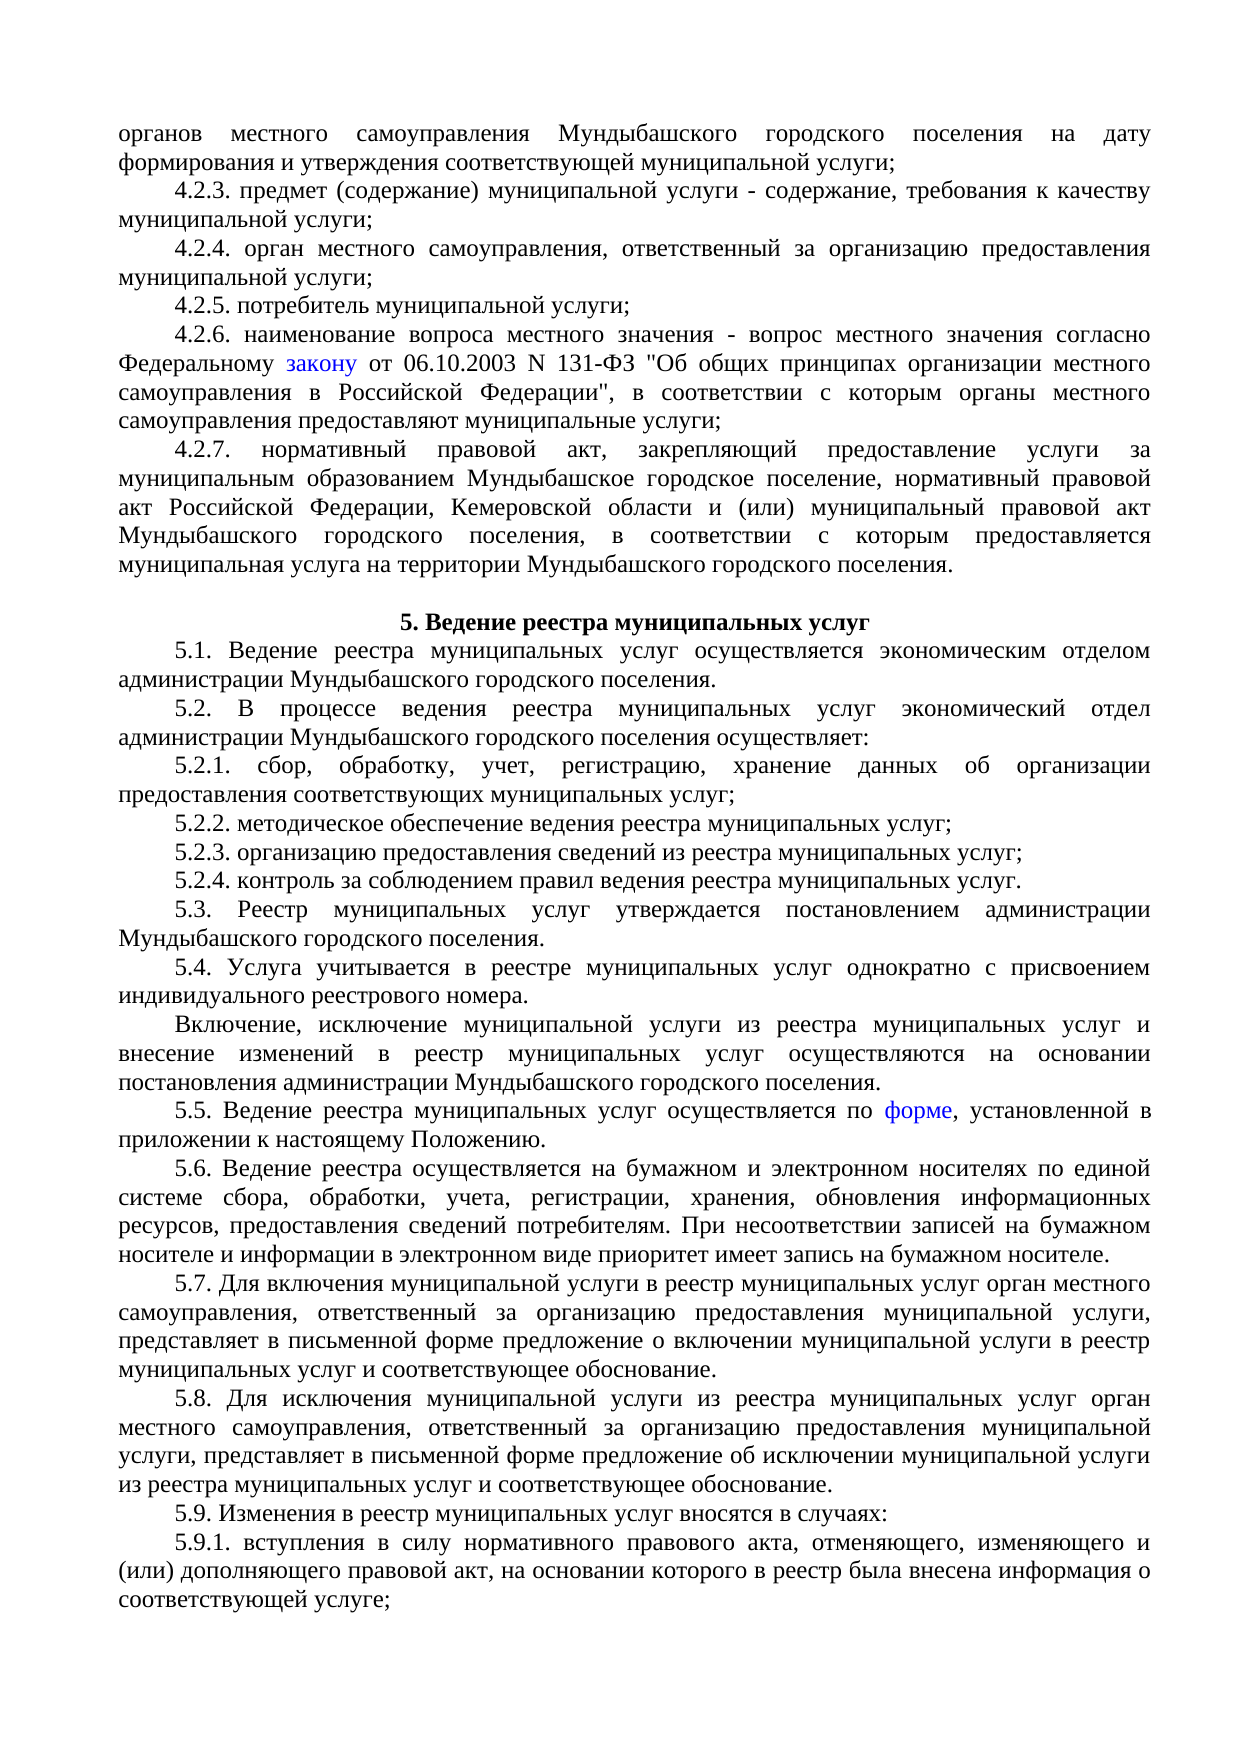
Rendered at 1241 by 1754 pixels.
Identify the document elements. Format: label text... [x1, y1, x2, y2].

text 5.6. Ведение реестра осуществляется на бумажном и электронном носителях по единой системе сбора, обработки, учета, регистрации, хранения, обновления информационных ресурсов, предоставления сведений потребителям. При несоответствии записей на бумажном носителе и информации в электронном виде приоритет имеет запись на бумажном носителе. [118, 1153, 1152, 1268]
text 5.5. Ведение реестра муниципальных услуг осуществляется по форме, установленной в приложении к настоящему Положению. [118, 1096, 1152, 1153]
text 4.2.7. нормативный правовой акт, закрепляющий предоставление услуги за муниципальным образованием Мундыбашское городское поселение, нормативный правовой акт Российской Федерации, Кемеровской области и (или) муниципальный правовой акт Мундыбашского городского поселения, в соответствии с которым предоставляется муниципальная услуга на территории Мундыбашского городского поселения. [118, 434, 1152, 578]
text 5.9. Изменения в реестр муниципальных услуг вносятся в случаях: [118, 1498, 1152, 1527]
text 5.4. Услуга учитывается в реестре муниципальных услуг однократно с присвоением индивидуального реестрового номера. [118, 952, 1152, 1009]
text 5.7. Для включения муниципальной услуги в реестр муниципальных услуг орган местного самоуправления, ответственный за организацию предоставления муниципальной услуги, представляет в письменной форме предложение о включении муниципальной услуги в реестр муниципальных услуг и соответствующее обоснование. [118, 1268, 1152, 1383]
text Включение, исключение муниципальной услуги из реестра муниципальных услуг и внесение изменений в реестр муниципальных услуг осуществляются на основании постановления администрации Мундыбашского городского поселения. [118, 1009, 1152, 1096]
text 4.2.4. орган местного самоуправления, ответственный за организацию предоставления муниципальной услуги; [118, 233, 1152, 291]
text 4.2.5. потребитель муниципальной услуги; [118, 291, 1152, 319]
text 4.2.6. наименование вопроса местного значения - вопрос местного значения согласно Федеральному закону от 06.10.2003 N 131-ФЗ "Об общих принципах организации местного самоуправления в Российской Федерации", в соответствии с которым органы местного самоуправления предоставляют муниципальные услуги; [118, 319, 1152, 434]
text 5. Ведение реестра муниципальных услуг [118, 607, 1152, 636]
text 5.2.3. организацию предоставления сведений из реестра муниципальных услуг; [118, 837, 1152, 866]
text 5.2. В процессе ведения реестра муниципальных услуг экономический отдел администрации Мундыбашского городского поселения осуществляет: [118, 693, 1152, 751]
text 5.2.4. контроль за соблюдением правил ведения реестра муниципальных услуг. [118, 866, 1152, 894]
text 4.2.3. предмет (содержание) муниципальной услуги - содержание, требования к качеству муниципальной услуги; [118, 176, 1152, 233]
text 5.3. Реестр муниципальных услуг утверждается постановлением администрации Мундыбашского городского поселения. [118, 894, 1152, 952]
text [118, 118, 1152, 176]
text 5.2.2. методическое обеспечение ведения реестра муниципальных услуг; [118, 808, 1152, 837]
text 5.2.1. сбор, обработку, учет, регистрацию, хранение данных об организации предоставления соответствующих муниципальных услуг; [118, 751, 1152, 808]
text 5.8. Для исключения муниципальной услуги из реестра муниципальных услуг орган местного самоуправления, ответственный за организацию предоставления муниципальной услуги, представляет в письменной форме предложение об исключении муниципальной услуги из реестра муниципальных услуг и соответствующее обоснование. [118, 1383, 1152, 1498]
text 5.9.1. вступления в силу нормативного правового акта, отменяющего, изменяющего и (или) дополняющего правовой акт, на основании которого в реестр была внесена информация о соответствующей услуге; [118, 1527, 1152, 1613]
text 5.1. Ведение реестра муниципальных услуг осуществляется экономическим отделом администрации Мундыбашского городского поселения. [118, 636, 1152, 693]
